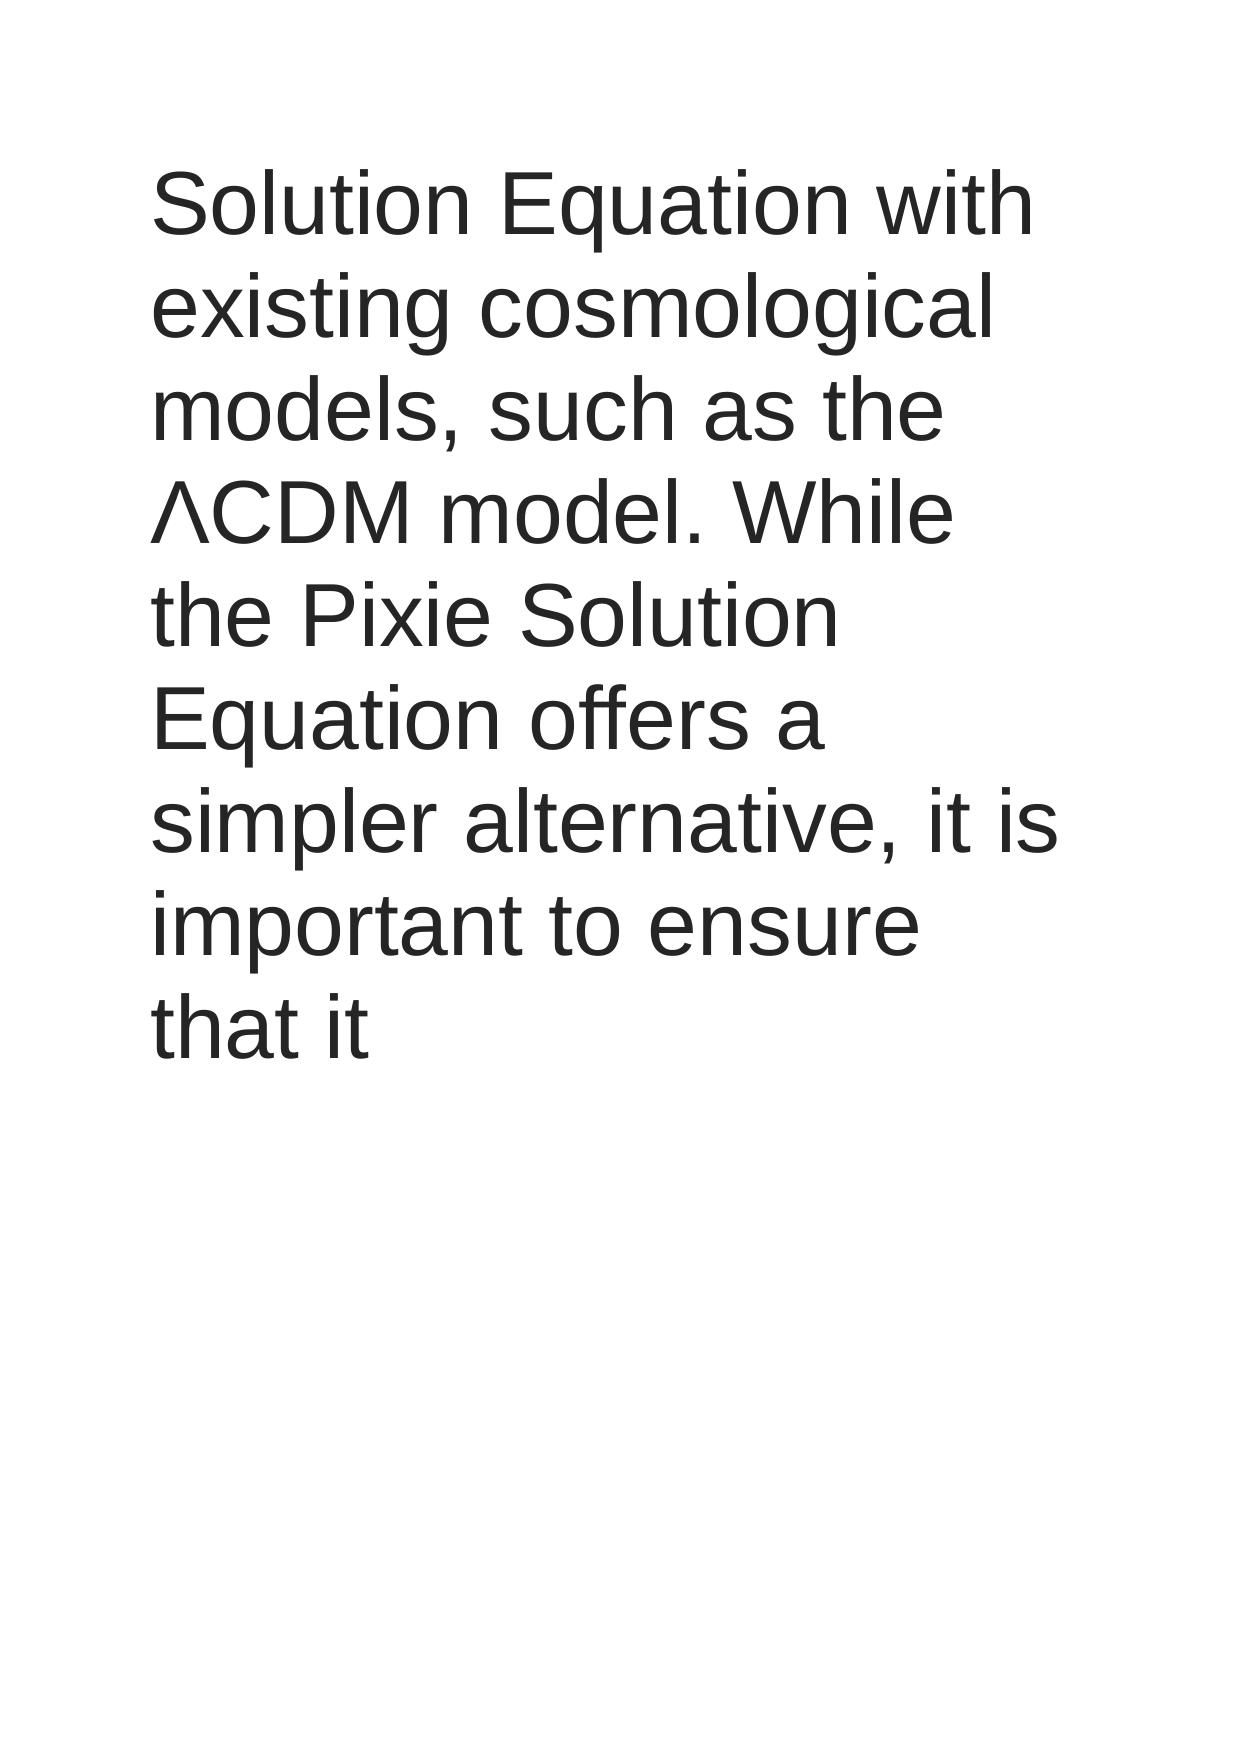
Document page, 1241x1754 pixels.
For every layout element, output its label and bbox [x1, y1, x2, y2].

text [150, 150, 1090, 1077]
